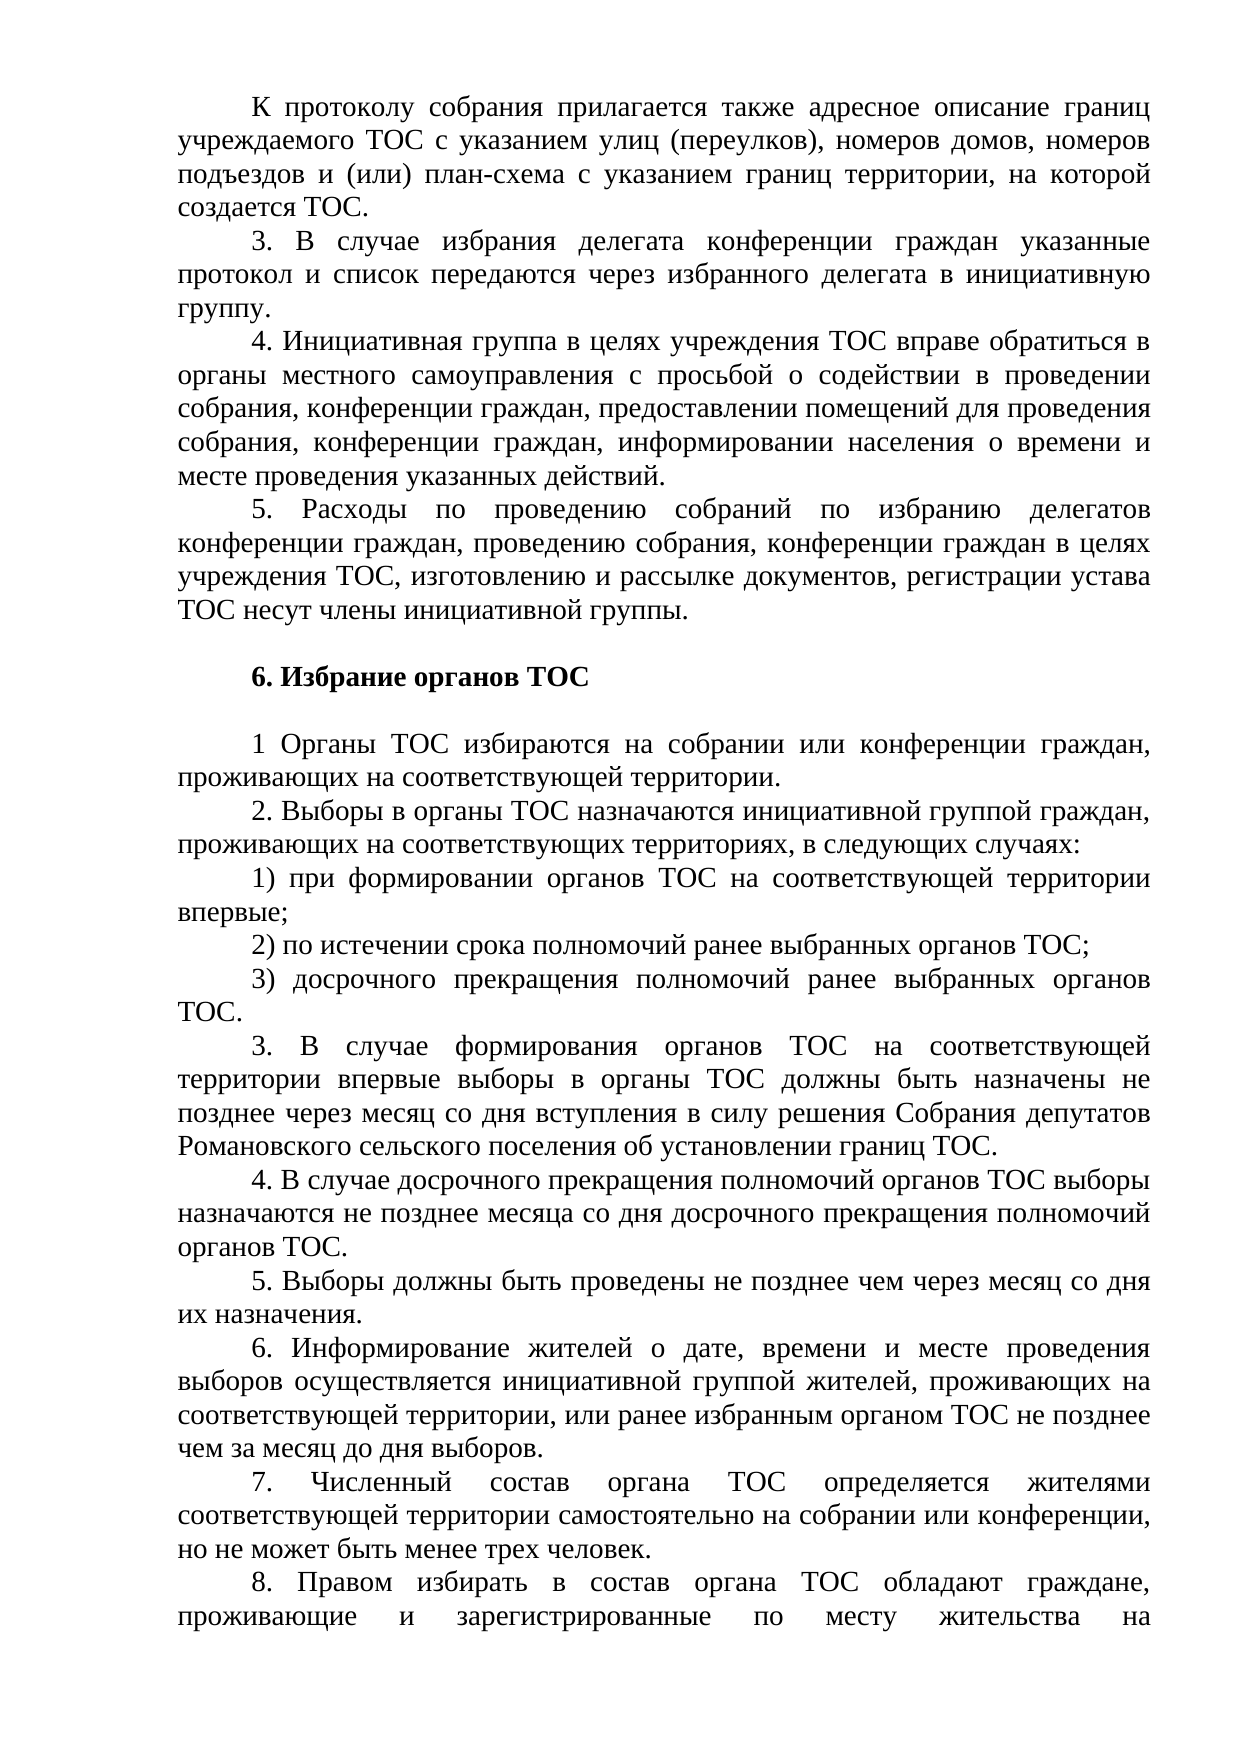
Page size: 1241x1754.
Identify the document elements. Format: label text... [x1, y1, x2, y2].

text К протоколу собрания прилагается также адресное описание границ учреждаемого ТОС с указанием улиц (переулков), номеров домов, номеров подъездов и (или) план-схема с указанием границ территории, на которой создается ТОС. [177, 89, 1152, 223]
text 4. Инициативная группа в целях учреждения ТОС вправе обратиться в органы местного самоуправления с просьбой о содействии в проведении собрания, конференции граждан, предоставлении помещений для проведения собрания, конференции граждан, информировании населения о времени и месте проведения указанных действий. [177, 323, 1152, 491]
text 3) досрочного прекращения полномочий ранее выбранных органов ТОС. [177, 961, 1152, 1028]
text 3. В случае избрания делегата конференции граждан указанные протокол и список передаются через избранного делегата в инициативную группу. [177, 223, 1152, 323]
text 1 Органы ТОС избираются на собрании или конференции граждан, проживающих на соответствующей территории. [177, 726, 1152, 793]
text 2) по истечении срока полномочий ранее выбранных органов ТОС; [177, 927, 1152, 961]
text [177, 1564, 1152, 1632]
text 3. В случае формирования органов ТОС на соответствующей территории впервые выборы в органы ТОС должны быть назначены не позднее через месяц со дня вступления в силу решения Собрания депутатов Романовского сельского поселения об установлении границ ТОС. [177, 1028, 1152, 1162]
text 1) при формировании органов ТОС на соответствующей территории впервые; [177, 860, 1152, 927]
text 6. Информирование жителей о дате, времени и месте проведения выборов осуществляется инициативной группой жителей, проживающих на соответствующей территории, или ранее избранным органом ТОС не позднее чем за месяц до дня выборов. [177, 1330, 1152, 1464]
text 7. Численный состав органа ТОС определяется жителями соответствующей территории самостоятельно на собрании или конференции, но не может быть менее трех человек. [177, 1464, 1152, 1564]
text 5. Расходы по проведению собраний по избранию делегатов конференции граждан, проведению собрания, конференции граждан в целях учреждения ТОС, изготовлению и рассылке документов, регистрации устава ТОС несут члены инициативной группы. [177, 491, 1152, 625]
text 6. Избрание органов ТОС [177, 659, 1152, 692]
text 5. Выборы должны быть проведены не позднее чем через месяц со дня их назначения. [177, 1263, 1152, 1330]
text 2. Выборы в органы ТОС назначаются инициативной группой граждан, проживающих на соответствующих территориях, в следующих случаях: [177, 793, 1152, 860]
text 4. В случае досрочного прекращения полномочий органов ТОС выборы назначаются не позднее месяца со дня досрочного прекращения полномочий органов ТОС. [177, 1162, 1152, 1263]
